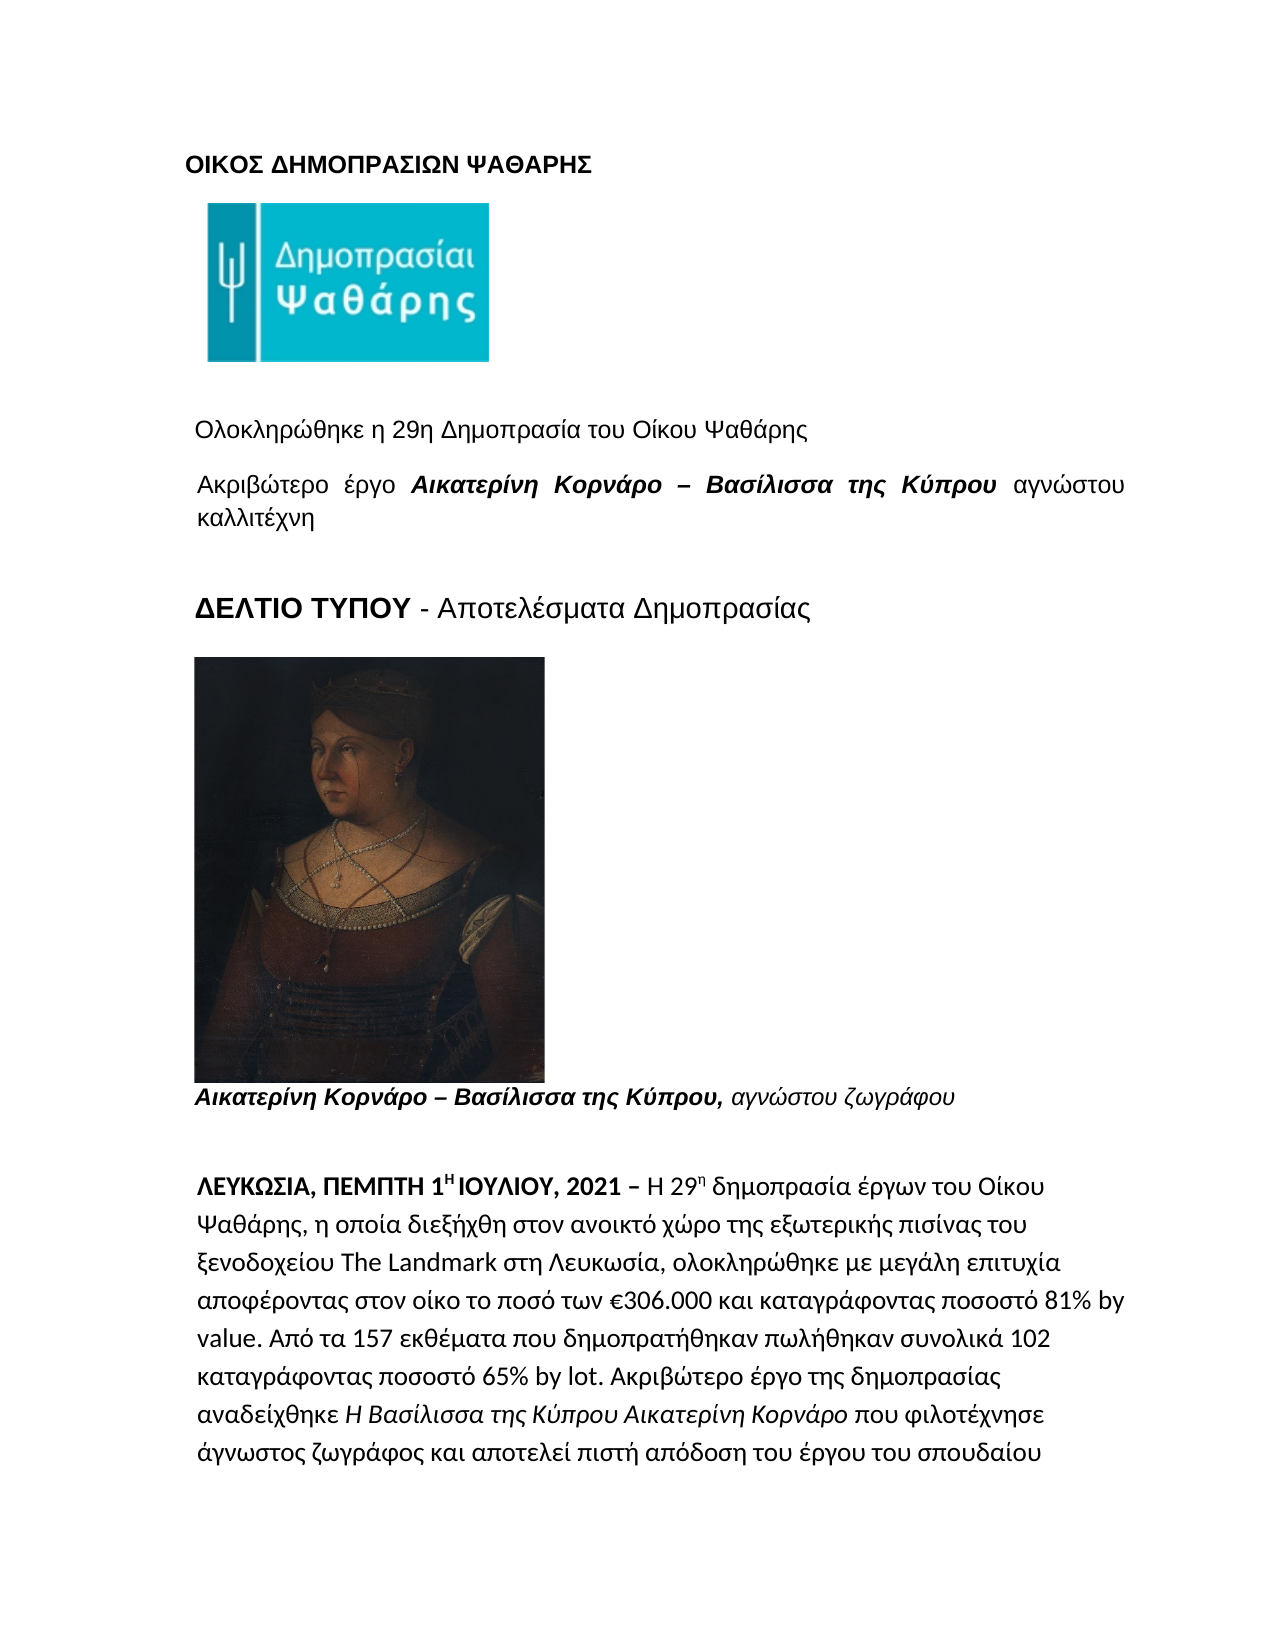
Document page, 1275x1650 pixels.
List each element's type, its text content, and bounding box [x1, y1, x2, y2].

picture [194, 657, 545, 1083]
picture [207, 203, 490, 362]
text ΔΕΛΤΙΟ ΤΥΠΟΥ - Αποτελέσματα Δημοπρασίας [194, 591, 1134, 624]
text Ολοκληρώθηκε η 29η Δημοπρασία του Οίκου Ψαθάρης [194, 415, 1083, 444]
text ΟΙΚΟΣ ΔΗΜΟΠΡΑΣΙΩΝ ΨΑΘΑΡΗΣ [150, 150, 1125, 179]
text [197, 1169, 1125, 1468]
text Αικατερίνη Κορνάρο – Βασίλισσα της Κύπρου, αγνώστου ζωγράφου [194, 1083, 1134, 1111]
text Ακριβώτερο έργο Αικατερίνη Κορνάρο – Βασίλισσα της Κύπρου αγνώστου καλλιτέχνη [197, 470, 1125, 532]
